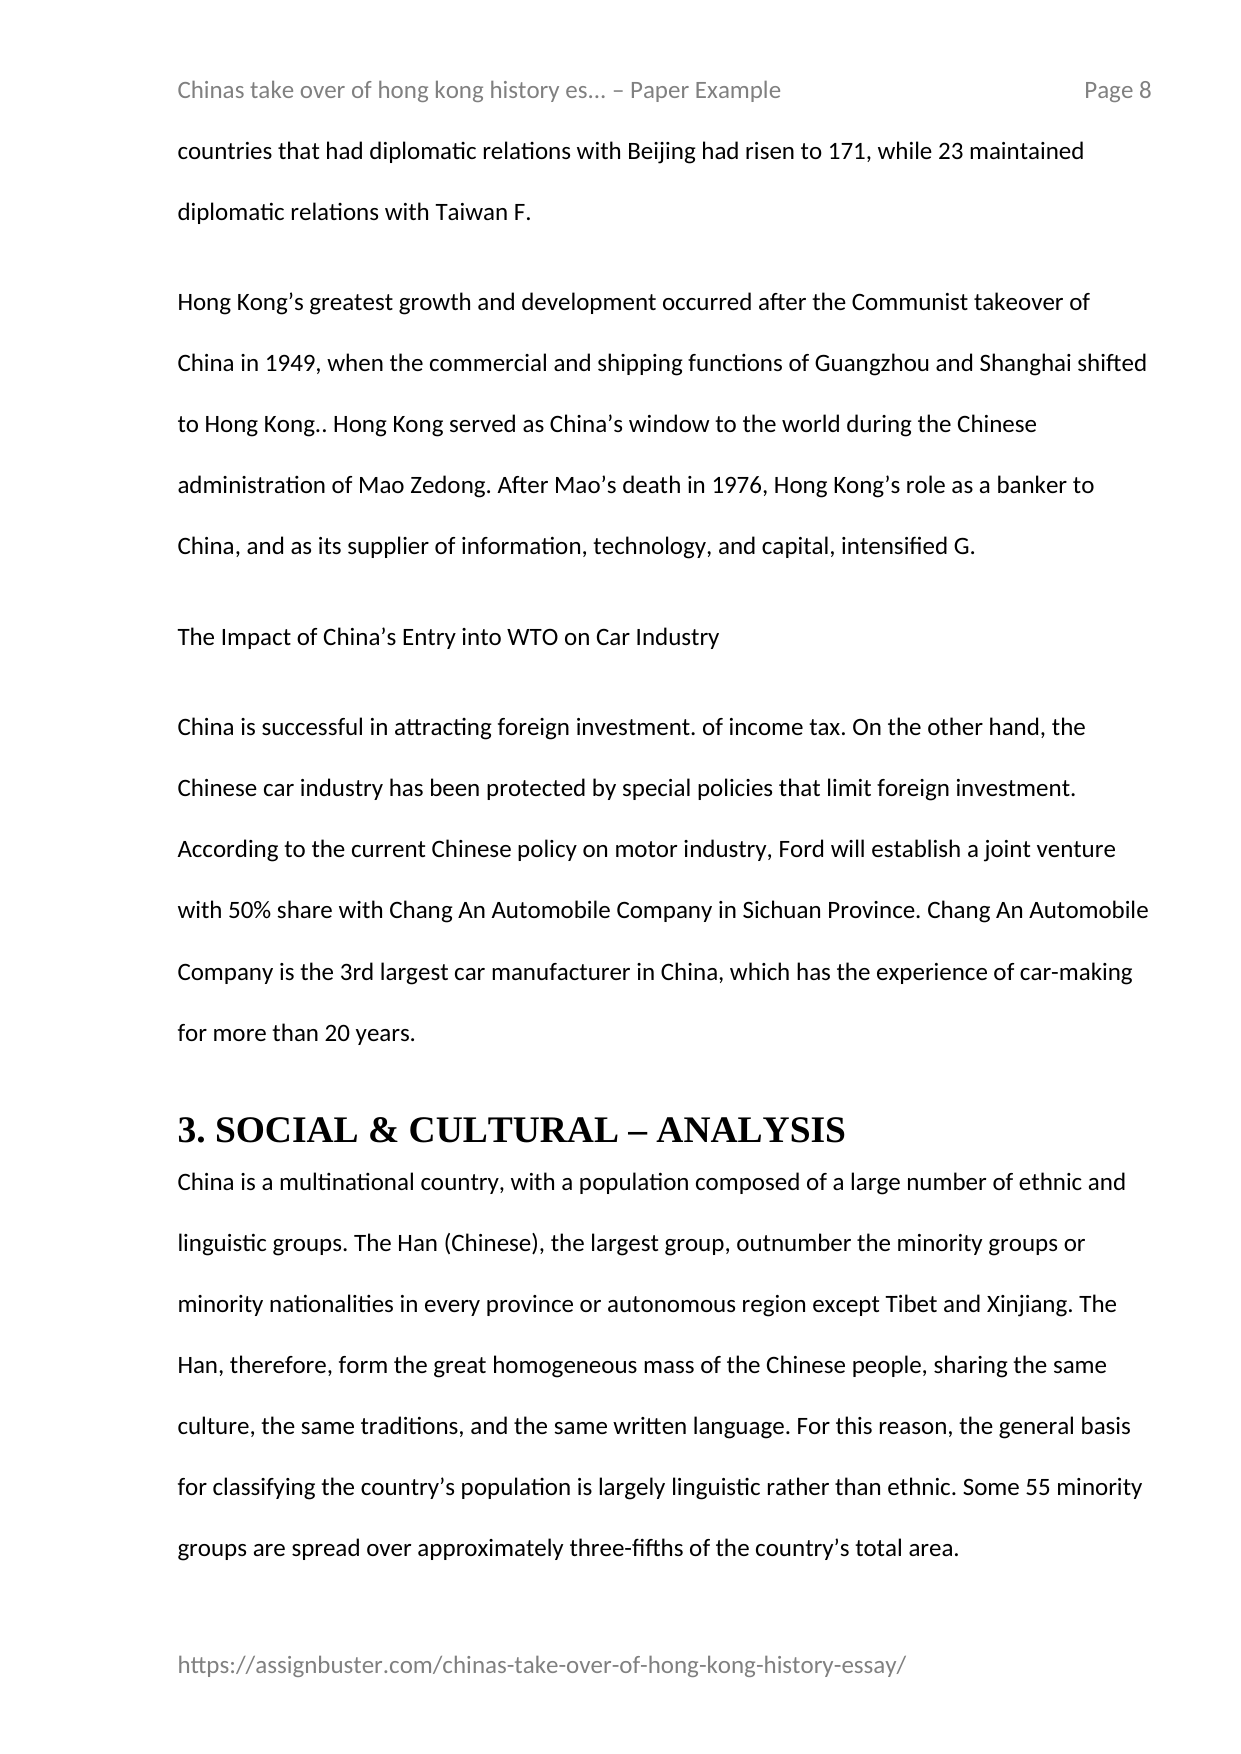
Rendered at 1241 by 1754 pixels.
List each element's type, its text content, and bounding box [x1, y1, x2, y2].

text The Impact of China’s Entry into WTO on Car Industry [177, 621, 1152, 652]
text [177, 135, 1152, 226]
text Hong Kong’s greatest growth and development occurred after the Communist takeover of China in 1949, when the commercial and shipping functions of Guangzhou and Shanghai shifted to Hong Kong.. Hong Kong served as China’s window to the world during the Chinese administration of Mao Zedong. After Mao’s death in 1976, Hong Kong’s role as a banker to China, and as its supplier of information, technology, and capital, intensified G. [177, 286, 1152, 561]
text China is successful in attracting foreign investment. of income tax. On the other hand, the Chinese car industry has been protected by special policies that limit foreign investment. According to the current Chinese policy on motor industry, Ford will establish a joint venture with 50% share with Chang An Automobile Company in Sichuan Province. Chang An Automobile Company is the 3rd largest car manufacturer in China, which has the experience of car-making for more than 20 years. [177, 712, 1152, 1047]
subtitle 3. SOCIAL & CULTURAL – ANALYSIS [177, 1107, 1152, 1150]
text China is a multinational country, with a population composed of a large number of ethnic and linguistic groups. The Han (Chinese), the largest group, outnumber the minority groups or minority nationalities in every province or autonomous region except Tibet and Xinjiang. The Han, therefore, form the great homogeneous mass of the Chinese people, sharing the same culture, the same traditions, and the same written language. For this reason, the general basis for classifying the country’s population is largely linguistic rather than ethnic. Some 55 minority groups are spread over approximately three-fifths of the country’s total area. [177, 1166, 1152, 1563]
